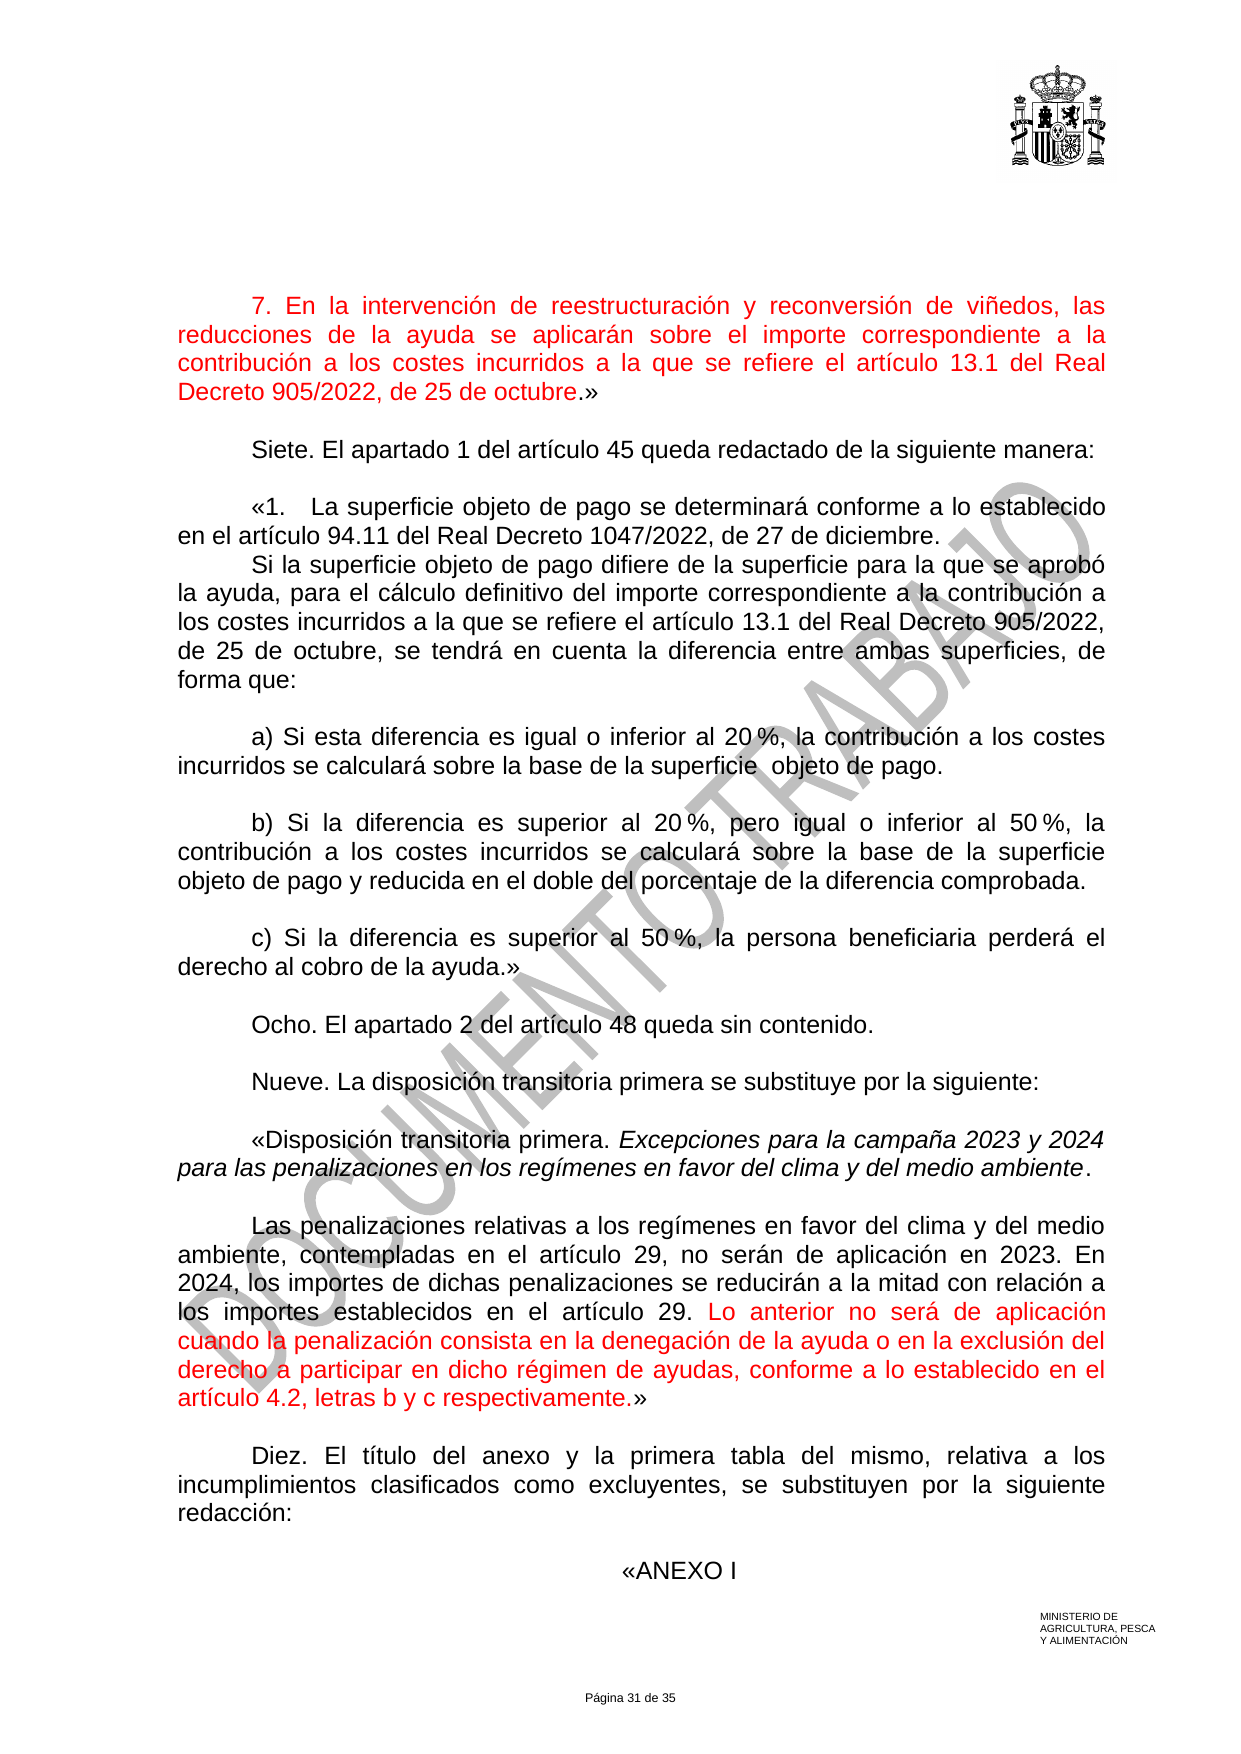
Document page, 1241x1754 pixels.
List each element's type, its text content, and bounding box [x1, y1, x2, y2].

text a) Si esta diferencia es igual o inferior al 20 %, la contribución a los costes incurridos se calculará sobre la base de la superficie objeto de pago. [177, 722, 1107, 780]
text Si la superficie objeto de pago difiere de la superficie para la que se aprobó la ayuda, para el cálculo definitivo del importe correspondiente a la contribución a los costes incurridos a la que se refiere el artículo 13.1 del Real Decreto 905/2022, de 25 de octubre, se tendrá en cuenta la diferencia entre ambas superficies, de forma que: [177, 550, 1107, 693]
text Diez. El título del anexo y la primera tabla del mismo, relativa a los incumplimientos clasificados como excluyentes, se substituyen por la siguiente redacción: [177, 1441, 1107, 1527]
text c) Si la diferencia es superior al 50 %, la persona beneficiaria perderá el derecho al cobro de la ayuda.» [177, 923, 1107, 981]
text Ocho. El apartado 2 del artículo 48 queda sin contenido. [177, 1010, 1107, 1038]
text Nueve. La disposición transitoria primera se substituye por la siguiente: [177, 1067, 1107, 1096]
text Las penalizaciones relativas a los regímenes en favor del clima y del medio ambiente, contempladas en el artículo 29, no serán de aplicación en 2023. En 2024, los importes de dichas penalizaciones se reducirán a la mitad con relación a los importes establecidos en el artículo 29. Lo anterior no será de aplicación cuando la penalización consista en la denegación de la ayuda o en la exclusión del derecho a participar en dicho régimen de ayudas, conforme a lo establecido en el artículo 4.2, letras b y c respectivamente.» [177, 1211, 1107, 1412]
text «1. La superficie objeto de pago se determinará conforme a lo establecido en el artículo 94.11 del Real Decreto 1047/2022, de 27 de diciembre. [177, 492, 1107, 550]
text 7. En la intervención de reestructuración y reconversión de viñedos, las reducciones de la ayuda se aplicarán sobre el importe correspondiente a la contribución a los costes incurridos a la que se refiere el artículo 13.1 del Real Decreto 905/2022, de 25 de octubre.» [177, 291, 1107, 406]
text b) Si la diferencia es superior al 20 %, pero igual o inferior al 50 %, la contribución a los costes incurridos se calculará sobre la base de la superficie objeto de pago y reducida en el doble del porcentaje de la diferencia comprobada. [177, 808, 1107, 895]
picture [995, 60, 1117, 183]
text Siete. El apartado 1 del artículo 45 queda redactado de la siguiente manera: [177, 435, 1107, 463]
text «Disposición transitoria primera. Excepciones para la campaña 2023 y 2024 para las penalizaciones en los regímenes en favor del clima y del medio ambiente. [177, 1125, 1107, 1182]
text «ANEXO I [177, 1556, 1107, 1585]
